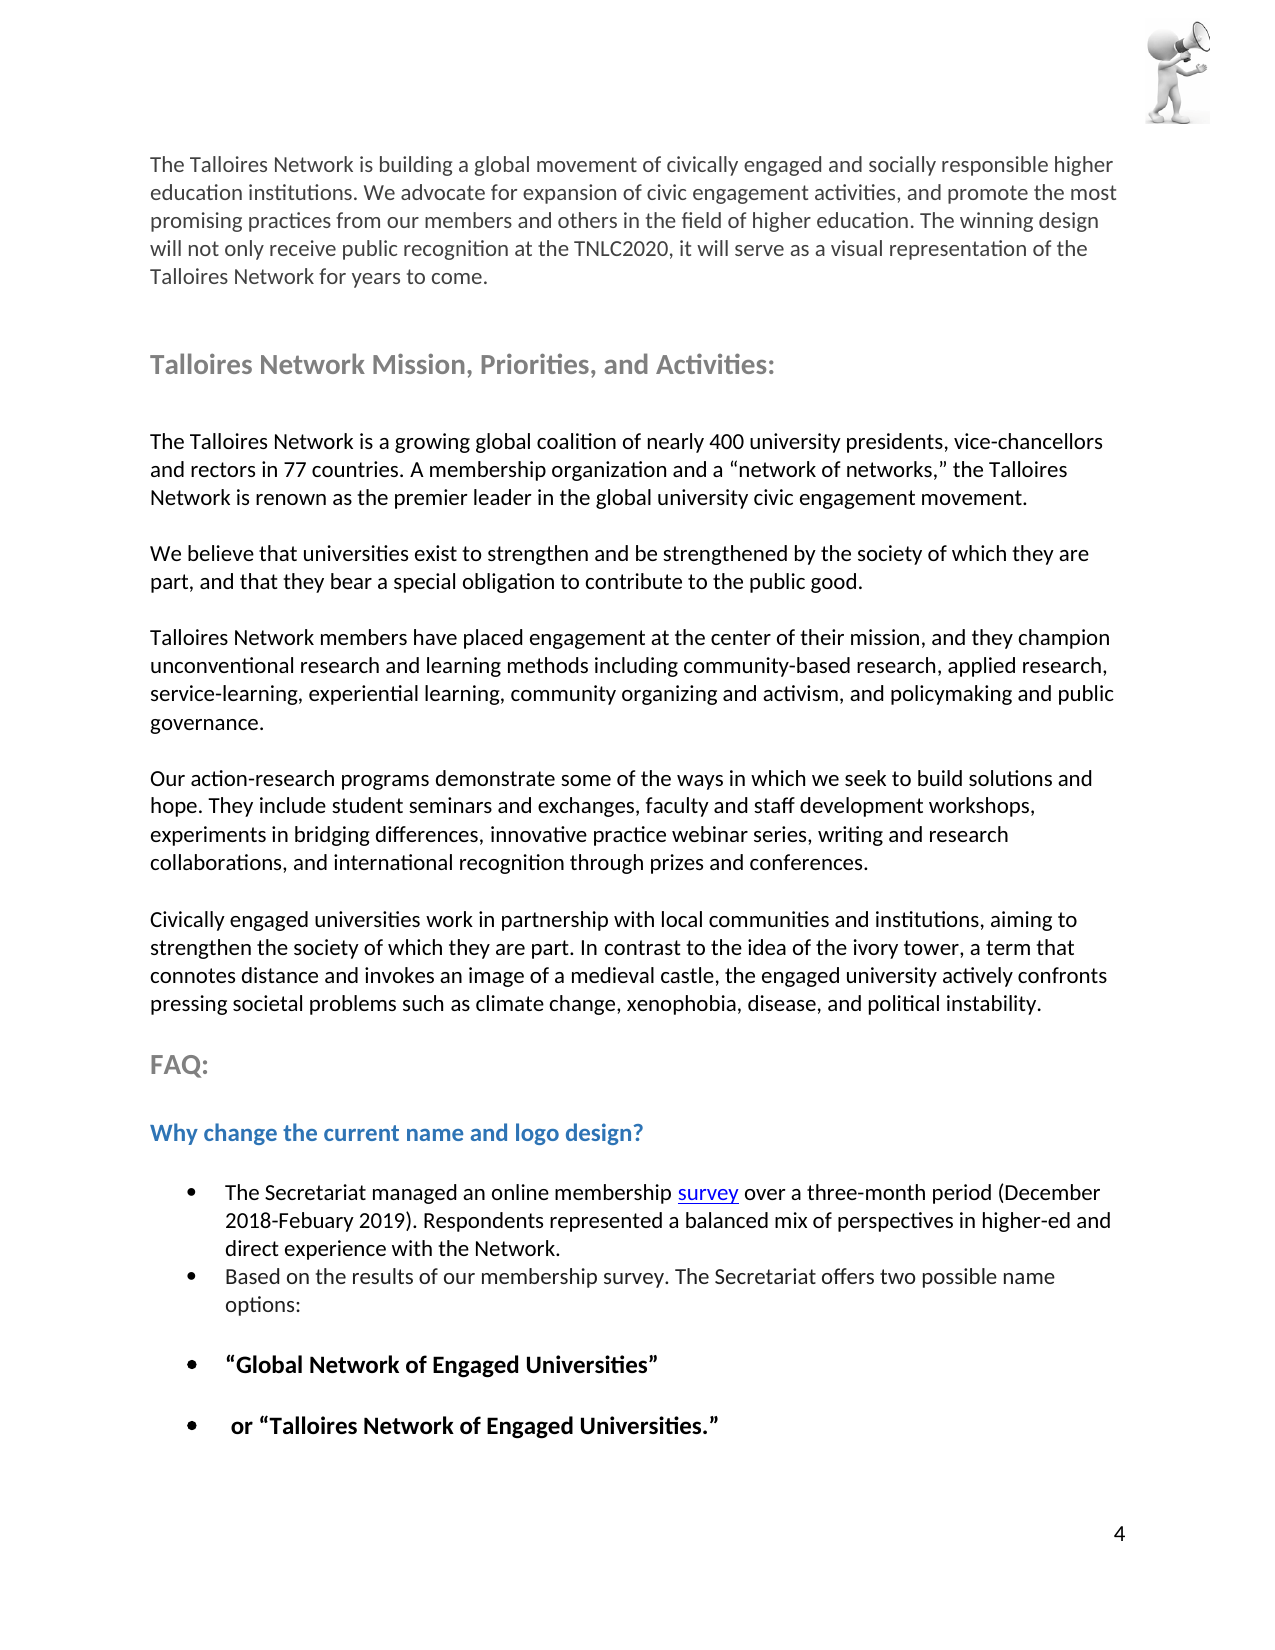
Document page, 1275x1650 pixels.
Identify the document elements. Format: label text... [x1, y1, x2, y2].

picture [1144, 18, 1210, 122]
list Based on the results of our membership survey. The Secretariat offers two possible name options: [187, 1262, 1125, 1318]
text Civically engaged universities work in partnership with local communities and institutions, aiming to strengthen the society of which they are part. In contrast to the idea of the ivory tower, a term that connotes distance and invokes an image of a medieval castle, the engaged university actively confronts pressing societal problems such as climate change, xenophobia, disease, and political instability. [150, 905, 1125, 1017]
list “Global Network of Engaged Universities” [187, 1349, 1125, 1379]
text Why change the current name and logo design? [150, 1117, 1125, 1148]
text FAQ: [150, 1046, 1125, 1082]
list The Secretariat managed an online membership survey over a three-month period (December 2018-Febuary 2019). Respondents represented a balanced mix of perspectives in higher-ed and direct experience with the Network. [187, 1178, 1125, 1262]
list or “Talloires Network of Engaged Universities.” [187, 1410, 1125, 1441]
text Talloires Network Mission, Priorities, and Activities: [150, 346, 1125, 382]
text We believe that universities exist to strengthen and be strengthened by the society of which they are part, and that they bear a special obligation to contribute to the public good. [150, 539, 1125, 596]
text Talloires Network members have placed engagement at the center of their mission, and they champion unconventional research and learning methods including community-based research, applied research, service-learning, experiential learning, community organizing and activism, and policymaking and public governance. [150, 623, 1125, 736]
text The Talloires Network is building a global movement of civically engaged and socially responsible higher education institutions. We advocate for expansion of civic engagement activities, and promote the most promising practices from our members and others in the field of higher education. The winning design will not only receive public recognition at the TNLC2020, it will serve as a visual representation of the Talloires Network for years to come. [150, 150, 1125, 290]
text The Talloires Network is a growing global coalition of nearly 400 university presidents, vice-chancellors and rectors in 77 countries. A membership organization and a “network of networks,” the Talloires Network is renown as the premier leader in the global university civic engagement movement. [150, 427, 1125, 511]
text Our action-research programs demonstrate some of the ways in which we seek to build solutions and hope. They include student seminars and exchanges, faculty and staff development workshops, experiments in bridging differences, innovative practice webinar series, writing and research collaborations, and international recognition through prizes and conferences. [150, 764, 1125, 876]
